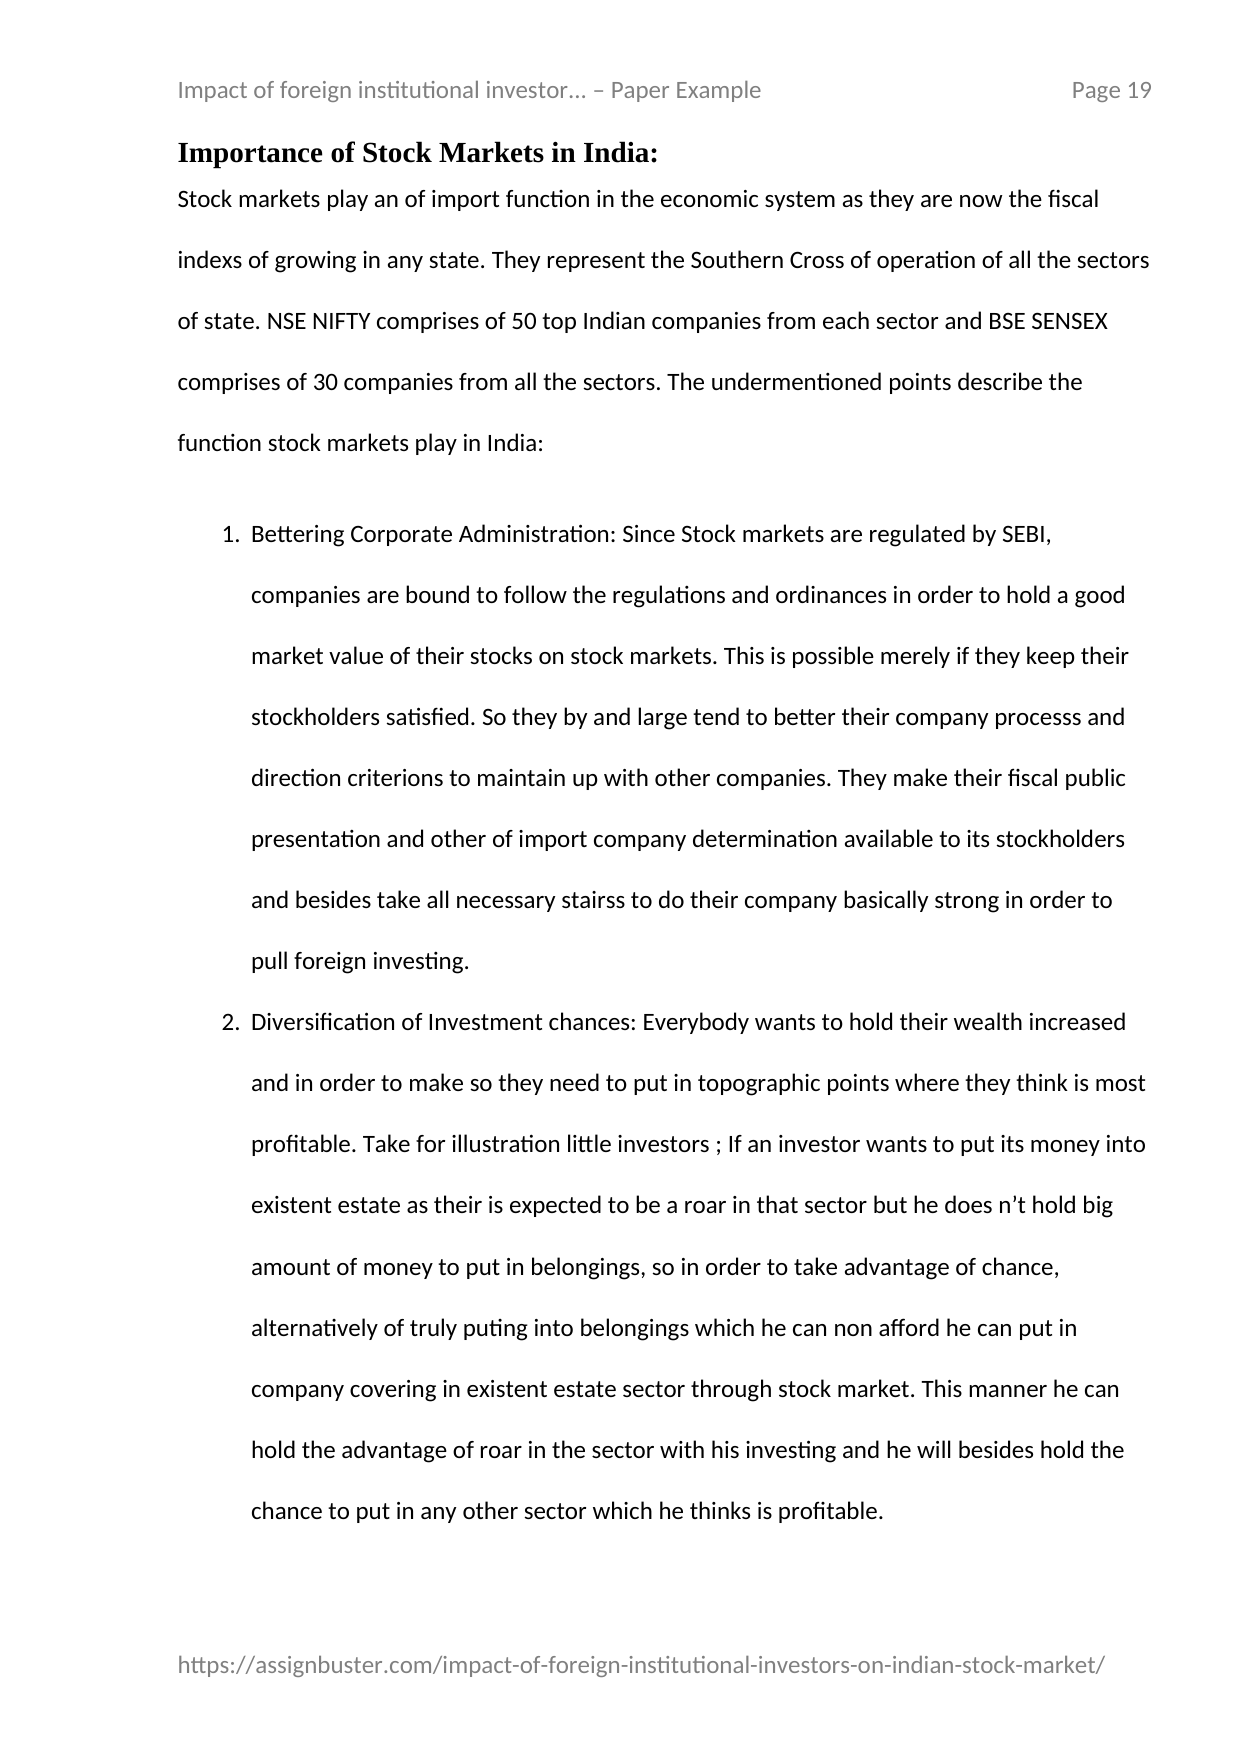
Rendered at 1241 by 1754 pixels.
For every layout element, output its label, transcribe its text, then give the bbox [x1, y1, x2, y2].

list Bettering Corporate Administration: Since Stock markets are regulated by SEBI, companies are bound to follow the regulations and ordinances in order to hold a good market value of their stocks on stock markets. This is possible merely if they keep their stockholders satisfied. So they by and large tend to better their company processs and direction criterions to maintain up with other companies. They make their fiscal public presentation and other of import company determination available to its stockholders and besides take all necessary stairss to do their company basically strong in order to pull foreign investing. [221, 518, 1152, 976]
list Diversification of Investment chances: Everybody wants to hold their wealth increased and in order to make so they need to put in topographic points where they think is most profitable. Take for illustration little investors ; If an investor wants to put its money into existent estate as their is expected to be a roar in that sector but he does n’t hold big amount of money to put in belongings, so in order to take advantage of chance, alternatively of truly puting into belongings which he can non afford he can put in company covering in existent estate sector through stock market. This manner he can hold the advantage of roar in the sector with his investing and he will besides hold the chance to put in any other sector which he thinks is profitable. [221, 1006, 1152, 1525]
text Stock markets play an of import function in the economic system as they are now the fiscal indexs of growing in any state. They represent the Southern Cross of operation of all the sectors of state. NSE NIFTY comprises of 50 top Indian companies from each sector and BSE SENSEX comprises of 30 companies from all the sectors. The undermentioned points describe the function stock markets play in India: [177, 183, 1152, 458]
subtitle Importance of Stock Markets in India: [177, 135, 1152, 168]
